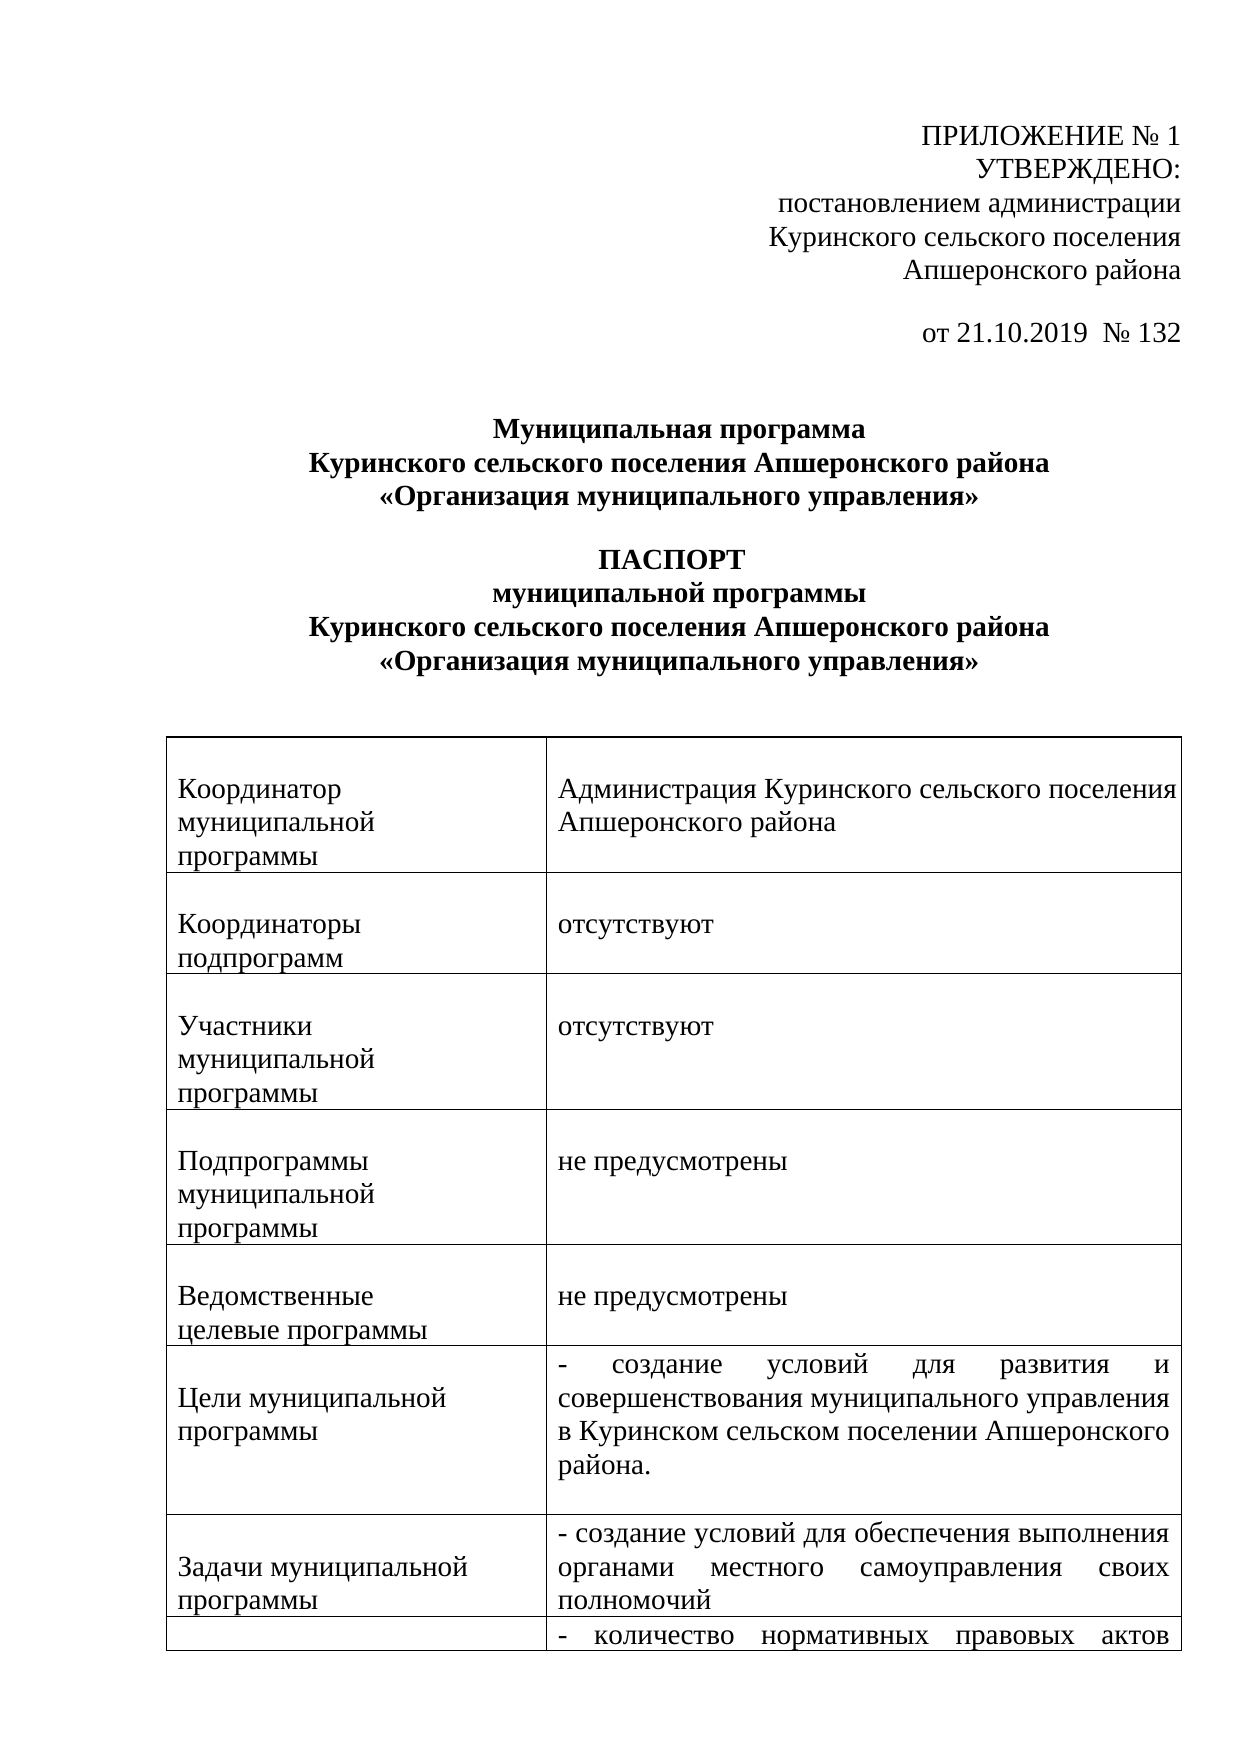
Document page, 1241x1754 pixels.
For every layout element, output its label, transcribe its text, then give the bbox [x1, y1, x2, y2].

text Куринского сельского поселения Апшеронского района [177, 609, 1181, 643]
table_cell отсутствуют [547, 873, 1181, 973]
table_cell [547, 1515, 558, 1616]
table_header Администрация Куринского сельского поселения Апшеронского района [547, 738, 1181, 872]
text «Организация муниципального управления» [177, 643, 1181, 676]
text Муниципальная программа [177, 411, 1181, 445]
text ПАСПОРТ [177, 545, 1167, 576]
text Куринского сельского поселения [177, 219, 1181, 252]
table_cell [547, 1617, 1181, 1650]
table_cell Ведомственные целевые программы [167, 1245, 546, 1345]
table_cell Координаторы подпрограмм [167, 873, 546, 973]
text Апшеронского района [177, 252, 1181, 286]
table_cell не предусмотрены [547, 1110, 1181, 1244]
table_cell Цели муниципальной программы [167, 1346, 546, 1514]
table_cell отсутствуют [547, 974, 1181, 1108]
text от 21.10.2019 № 132 [177, 315, 1181, 348]
table_cell - создание условий для развития и совершенствования муниципального управления в Куринском сельском поселении Апшеронского района. [547, 1346, 1181, 1514]
text УТВЕРЖДЕНО: [177, 152, 1181, 185]
table_cell Подпрограммы муниципальной программы [167, 1110, 546, 1244]
text ПРИЛОЖЕНИЕ № 1 [177, 118, 1181, 152]
table_cell Участники муниципальной программы [167, 974, 546, 1108]
table_cell не предусмотрены [547, 1245, 1181, 1345]
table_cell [167, 1617, 546, 1650]
table_cell Задачи муниципальной программы [167, 1515, 546, 1616]
table_header Координатор муниципальной программы [167, 738, 546, 872]
text Куринского сельского поселения Апшеронского района [177, 445, 1181, 478]
text «Организация муниципального управления» [177, 478, 1181, 512]
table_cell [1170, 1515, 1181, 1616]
text постановлением администрации [177, 185, 1181, 219]
text муниципальной программы [177, 576, 1181, 609]
